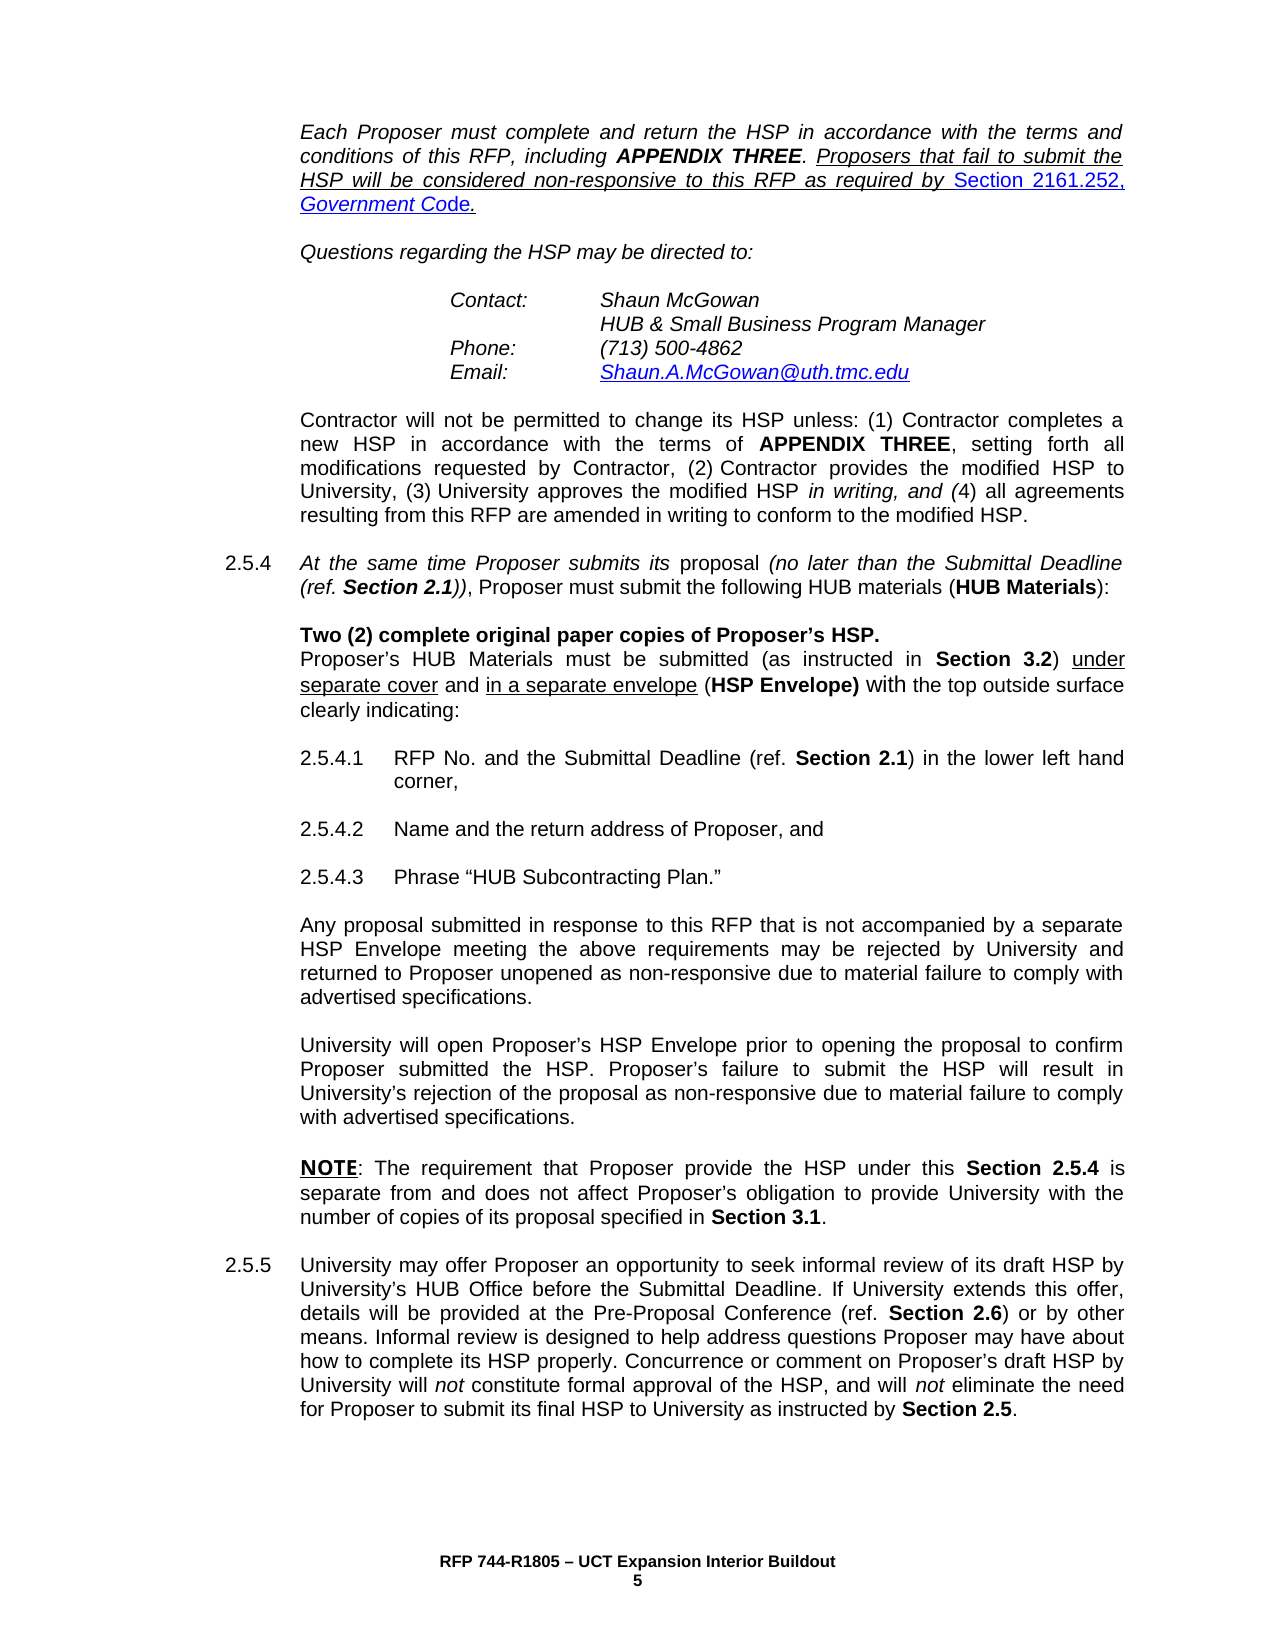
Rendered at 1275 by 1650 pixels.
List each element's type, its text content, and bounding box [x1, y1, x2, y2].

text Contact: Shaun McGowan [375, 288, 1125, 312]
text 2.5.4.2 Name and the return address of Proposer, and [300, 817, 1125, 841]
text Phone: (713) 500-4862 [375, 336, 1125, 359]
text Two (2) complete original paper copies of Proposer’s HSP. [225, 623, 1125, 647]
text Each Proposer must complete and return the HSP in accordance with the terms and conditions of this RFP, including APPENDIX THREE. Proposers that fail to submit the HSP will be considered non-responsive to this RFP as required by Section 2161.252, Government Code. [300, 190, 1125, 216]
text Any proposal submitted in response to this RFP that is not accompanied by a separate HSP Envelope meeting the above requirements may be rejected by University and returned to Proposer unopened as non-responsive due to material failure to comply with advertised specifications. [300, 913, 1125, 1009]
text 2.5.4.3 Phrase “HUB Subcontracting Plan.” [300, 865, 1125, 889]
text 2.5.5 University may offer Proposer an opportunity to seek informal review of its draft HSP by University’s HUB Office before the Submittal Deadline. If University extends this offer, details will be provided at the Pre-Proposal Conference (ref. Section 2.6) or by other means. Informal review is designed to help address questions Proposer may have about how to complete its HSP properly. Concurrence or comment on Proposer’s draft HSP by University will not constitute formal approval of the HSP, and will not eliminate the need for Proposer to submit its final HSP to University as instructed by Section 2.5. [225, 1253, 1125, 1421]
text 2.5.4.1 RFP No. and the Submittal Deadline (ref. Section 2.1) in the lower left hand corner, [300, 745, 1125, 793]
text Each Proposer must complete and return the HSP in accordance with the terms and conditions of this RFP, including APPENDIX THREE. Proposers that fail to submit the HSP will be considered non-responsive to this RFP as required by Section 2161.252, Government Code. [300, 120, 1125, 189]
text Proposer’s HUB Materials must be submitted (as instructed in Section 3.2) under separate cover and in a separate envelope (HSP Envelope) with the top outside surface clearly indicating: [300, 647, 1125, 721]
text Contractor will not be permitted to change its HSP unless: (1) Contractor completes a new HSP in accordance with the terms of APPENDIX THREE, setting forth all modifications requested by Contractor, (2) Contractor provides the modified HSP to University, (3) University approves the modified HSP in writing, and (4) all agreements resulting from this RFP are amended in writing to conform to the modified HSP. [300, 407, 1125, 527]
text Note: The requirement that Proposer provide the under this Section 2.5.4 is separate from and does not affect Proposer’s obligation to provide University with the number of copies of its proposal specified in Section 3.1. [300, 1153, 1125, 1229]
text Questions regarding the HSP may be directed to: [300, 240, 1125, 264]
text HUB & Small Business Program Manager [600, 312, 1125, 336]
text Email: Shaun.A.McGowan@uth.tmc.edu [375, 359, 1125, 383]
text University will open Proposer’s HSP Envelope prior to opening the proposal to confirm Proposer submitted the HSP. Proposer’s failure to submit the HSP will result in University’s rejection of the proposal as non-responsive due to material failure to comply with advertised specifications. [300, 1033, 1125, 1129]
text 2.5.4 At the same time Proposer submits its proposal (no later than the Submittal Deadline (ref. Section 2.1)), Proposer must submit the following HUB materials (HUB Materials): [225, 551, 1125, 599]
